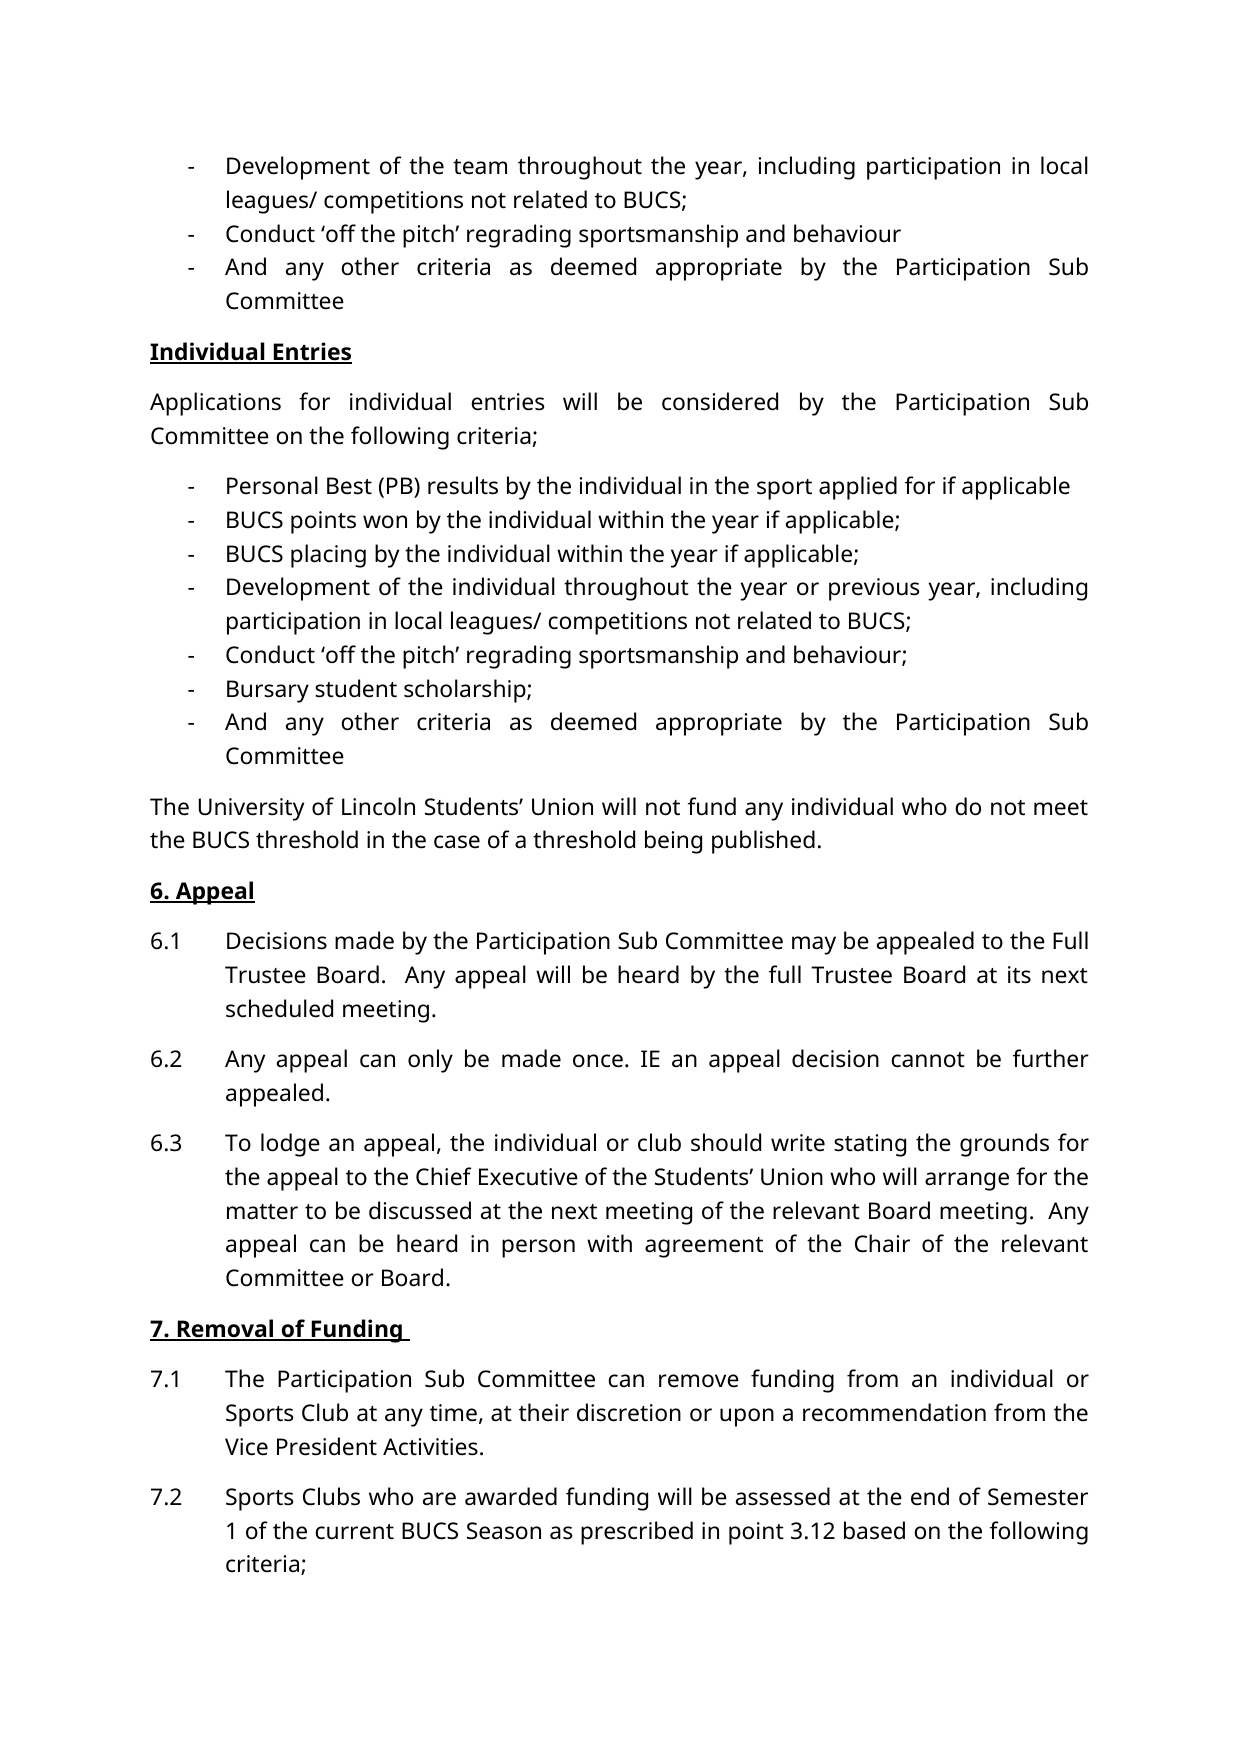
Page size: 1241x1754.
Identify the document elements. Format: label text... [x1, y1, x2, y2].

text Applications for individual entries will be considered by the Participation Sub Committee on the following criteria; [150, 386, 1090, 451]
text 6. Appeal [150, 874, 1090, 906]
text 7. Removal of Funding [150, 1312, 1090, 1344]
list Personal Best (PB) results by the individual in the sport applied for if applicable [187, 470, 1090, 501]
list Bursary student scholarship; [187, 672, 1090, 704]
text 6.3 To lodge an appeal, the individual or club should write stating the grounds for the appeal to the Chief Executive of the Students’ Union who will arrange for the matter to be discussed at the next meeting of the relevant Board meeting. Any appeal can be heard in person with agreement of the Chair of the relevant Committee or Board. [150, 1127, 1090, 1293]
text 6.1 Decisions made by the Participation Sub Committee may be appealed to the Full Trustee Board. Any appeal will be heard by the full Trustee Board at its next scheduled meeting. [150, 925, 1090, 1024]
list Development of the individual throughout the year or previous year, including participation in local leagues/ competitions not related to BUCS; [187, 571, 1090, 636]
text 6.2 Any appeal can only be made once. IE an appeal decision cannot be further appealed. [150, 1043, 1090, 1108]
text 7.1 The Participation Sub Committee can remove funding from an individual or Sports Club at any time, at their discretion or upon a recommendation from the Vice President Activities. [150, 1363, 1090, 1462]
list And any other criteria as deemed appropriate by the Participation Sub Committee [187, 706, 1090, 771]
text 7.2 Sports Clubs who are awarded funding will be assessed at the end of Semester 1 of the current BUCS Season as prescribed in point 3.12 based on the following criteria; [150, 1481, 1090, 1579]
list BUCS placing by the individual within the year if applicable; [187, 537, 1090, 569]
list And any other criteria as deemed appropriate by the Participation Sub Committee [187, 251, 1090, 316]
list Conduct ‘off the pitch’ regrading sportsmanship and behaviour [187, 217, 1090, 249]
text Individual Entries [150, 335, 1090, 367]
list BUCS points won by the individual within the year if applicable; [187, 504, 1090, 535]
list Conduct ‘off the pitch’ regrading sportsmanship and behaviour; [187, 639, 1090, 670]
text The University of Lincoln Students’ Union will not fund any individual who do not meet the BUCS threshold in the case of a threshold being published. [150, 790, 1090, 855]
list Development of the team throughout the year, including participation in local leagues/ competitions not related to BUCS; [187, 150, 1090, 215]
